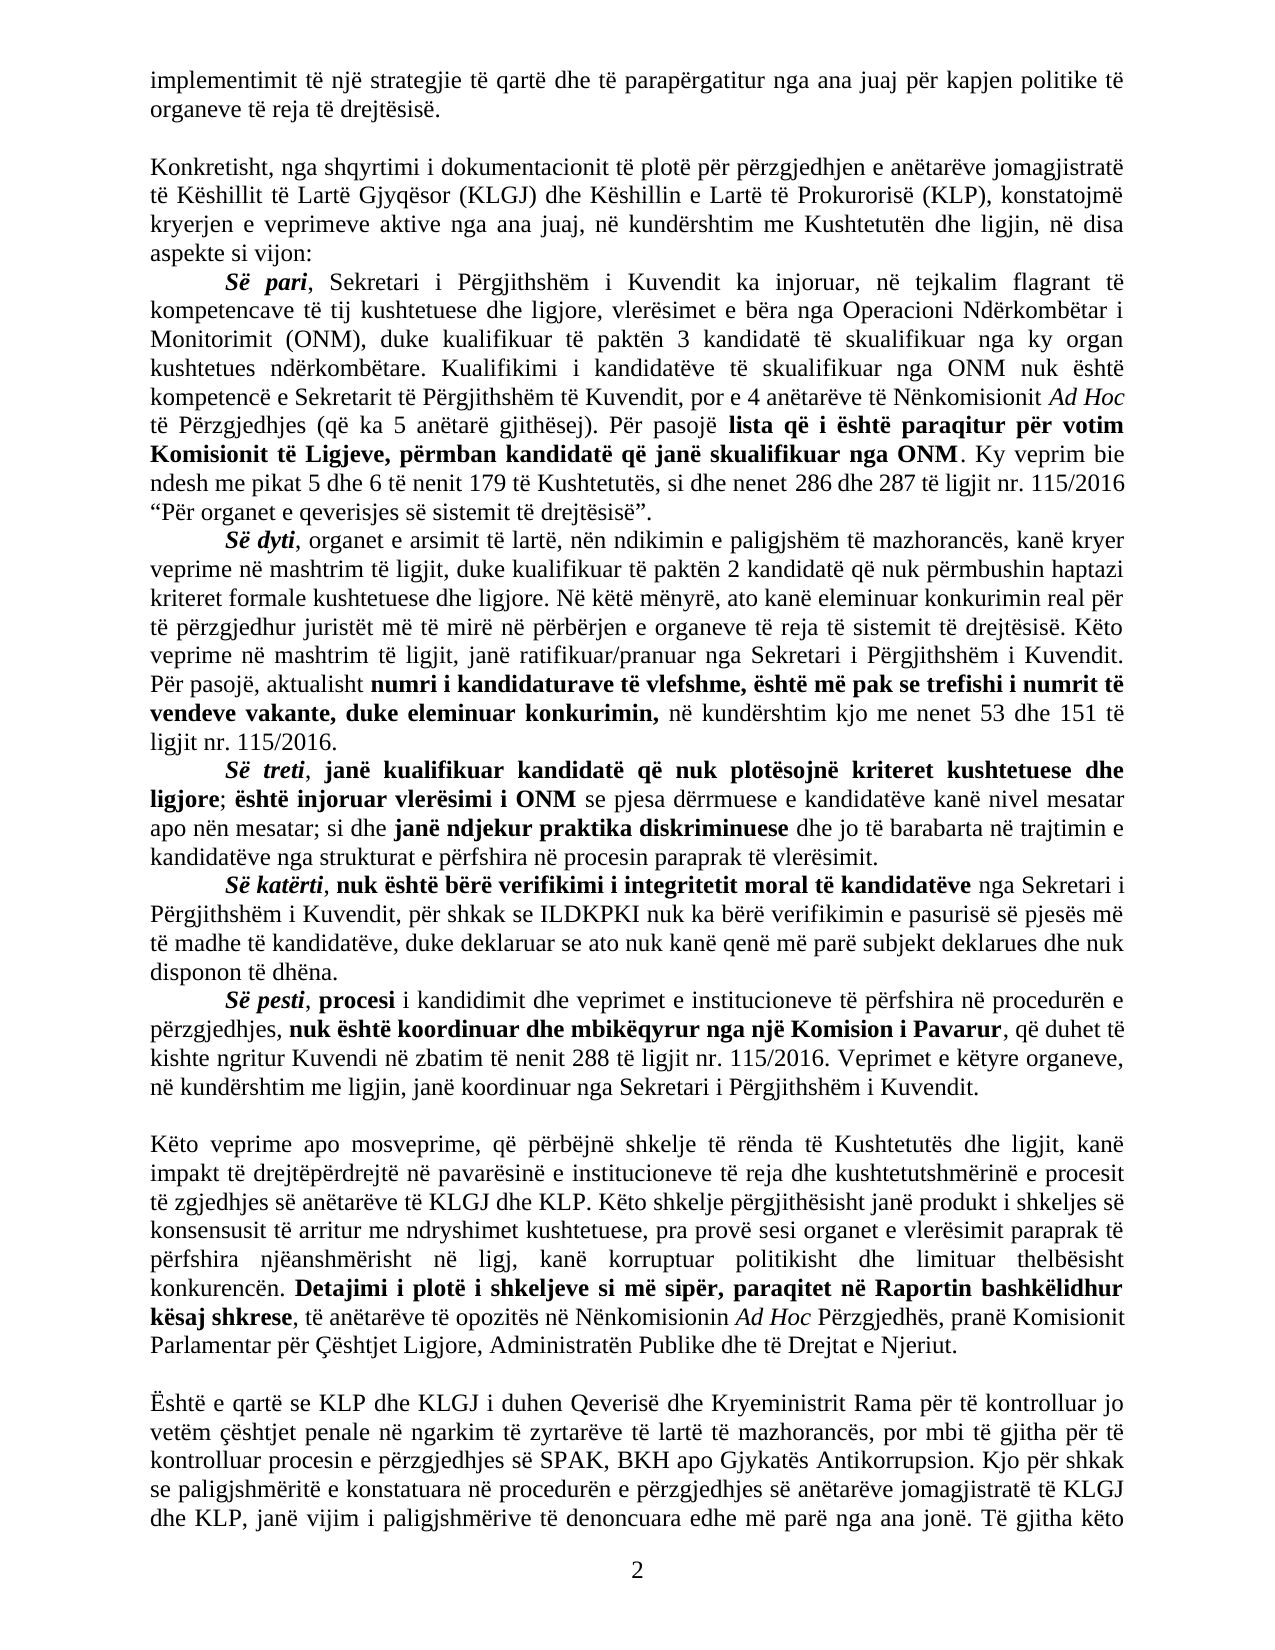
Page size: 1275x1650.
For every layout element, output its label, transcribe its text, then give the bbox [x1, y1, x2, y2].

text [150, 1388, 1125, 1532]
text Këto veprime apo mosveprime, që përbëjnë shkelje të rënda të Kushtetutës dhe ligjit, kanë impakt të drejtëpërdrejtë në pavarësinë e institucioneve të reja dhe kushtetutshmërinë e procesit të zgjedhjes së anëtarëve të KLGJ dhe KLP. Këto shkelje përgjithësisht janë produkt i shkeljes së konsensusit të arritur me ndryshimet kushtetuese, pra provë sesi organet e vlerësimit paraprak të përfshira njëanshmërisht në ligj, kanë korruptuar politikisht dhe limituar thelbësisht konkurencën. Detajimi i plotë i shkeljeve si më sipër, paraqitet në Raportin bashkëlidhur kësaj shkrese, të anëtarëve të opozitës në Nënkomisionin Ad Hoc Përzgjedhës, pranë Komisionit Parlamentar për Çështjet Ligjore, Administratën Publike dhe të Drejtat e Njeriut. [150, 1129, 1125, 1359]
text Së pesti, procesi i kandidimit dhe veprimet e institucioneve të përfshira në procedurën e përzgjedhjes, nuk është koordinuar dhe mbikëqyrur nga një Komision i Pavarur, që duhet të kishte ngritur Kuvendi në zbatim të nenit 288 të ligjit nr. 115/2016. Veprimet e këtyre organeve, në kundërshtim me ligjin, janë koordinuar nga Sekretari i Përgjithshëm i Kuvendit. [150, 986, 1125, 1101]
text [150, 66, 1125, 123]
text Së katërti, nuk është bërë verifikimi i integritetit moral të kandidatëve nga Sekretari i Përgjithshëm i Kuvendit, për shkak se ILDKPKI nuk ka bërë verifikimin e pasurisë së pjesës më të madhe të kandidatëve, duke deklaruar se ato nuk kanë qenë më parë subjekt deklarues dhe nuk disponon të dhëna. [150, 871, 1125, 986]
text Së pari, Sekretari i Përgjithshëm i Kuvendit ka injoruar, në tejkalim flagrant të kompetencave të tij kushtetuese dhe ligjore, vlerësimet e bëra nga Operacioni Ndërkombëtar i Monitorimit (ONM), duke kualifikuar të paktën 3 kandidatë të skualifikuar nga ky organ kushtetues ndërkombëtare. Kualifikimi i kandidatëve të skualifikuar nga ONM nuk është kompetencë e Sekretarit të Përgjithshëm të Kuvendit, por e 4 anëtarëve të Nënkomisionit Ad Hoc të Përzgjedhjes (që ka 5 anëtarë gjithësej). Për pasojë lista që i është paraqitur për votim Komisionit të Ligjeve, përmban kandidatë që janë skualifikuar nga ONM. Ky veprim bie ndesh me pikat 5 dhe 6 të nenit 179 të Kushtetutës, si dhe nenet 286 dhe 287 të ligjit nr. 115/2016 “Për organet e qeverisjes së sistemit të drejtësisë”. [150, 267, 1125, 526]
text Së dyti, organet e arsimit të lartë, nën ndikimin e paligjshëm të mazhorancës, kanë kryer veprime në mashtrim të ligjit, duke kualifikuar të paktën 2 kandidatë që nuk përmbushin haptazi kriteret formale kushtetuese dhe ligjore. Në këtë mënyrë, ato kanë eleminuar konkurimin real për të përzgjedhur juristët më të mirë në përbërjen e organeve të reja të sistemit të drejtësisë. Këto veprime në mashtrim të ligjit, janë ratifikuar/pranuar nga Sekretari i Përgjithshëm i Kuvendit. Për pasojë, aktualisht numri i kandidaturave të vlefshme, është më pak se trefishi i numrit të vendeve vakante, duke eleminuar konkurimin, në kundërshtim kjo me nenet 53 dhe 151 të ligjit nr. 115/2016. [150, 526, 1125, 756]
text Konkretisht, nga shqyrtimi i dokumentacionit të plotë për përzgjedhjen e anëtarëve jomagjistratë të Këshillit të Lartë Gjyqësor (KLGJ) dhe Këshillin e Lartë të Prokurorisë (KLP), konstatojmë kryerjen e veprimeve aktive nga ana juaj, në kundërshtim me Kushtetutën dhe ligjin, në disa aspekte si vijon: [150, 152, 1125, 267]
text Së treti, janë kualifikuar kandidatë që nuk plotësojnë kriteret kushtetuese dhe ligjore; është injoruar vlerësimi i ONM se pjesa dërrmuese e kandidatëve kanë nivel mesatar apo nën mesatar; si dhe janë ndjekur praktika diskriminuese dhe jo të barabarta në trajtimin e kandidatëve nga strukturat e përfshira në procesin paraprak të vlerësimit. [150, 756, 1125, 871]
